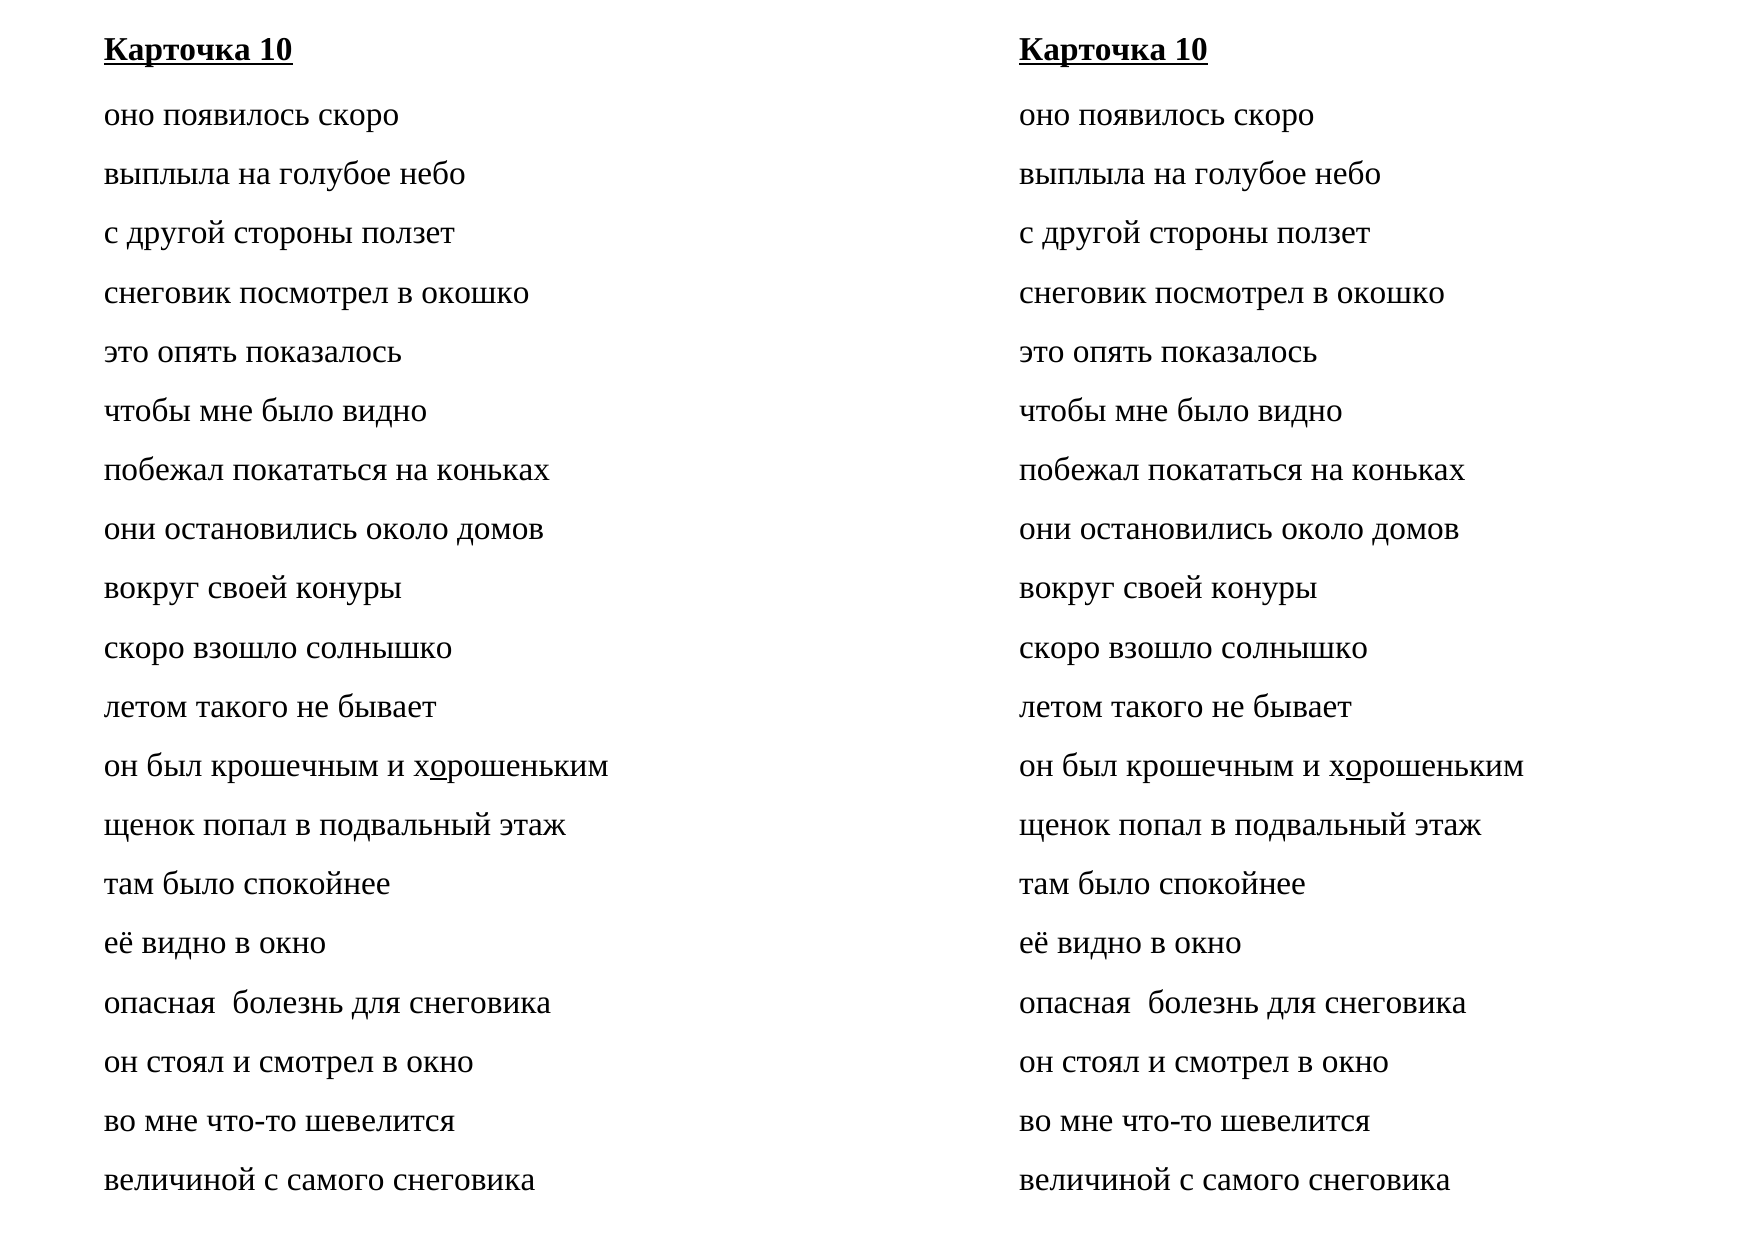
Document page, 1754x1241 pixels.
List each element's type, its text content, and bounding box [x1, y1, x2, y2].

text летом такого не бывает [103, 686, 856, 724]
text побежал покататься на коньках [103, 449, 856, 488]
text Карточка 10 [960, 29, 1713, 68]
text там было спокойнее [103, 864, 856, 902]
text снеговик посмотрел в окошко [103, 272, 856, 310]
text чтобы мне было видно [103, 390, 856, 429]
text величиной с самого снеговика [103, 1159, 856, 1198]
text летом такого не бывает [960, 686, 1713, 724]
text скоро взошло солнышко [103, 627, 856, 665]
text вокруг своей конуры [960, 568, 1713, 606]
text это опять показалось [103, 331, 856, 369]
text он был крошечным и хорошеньким [103, 745, 856, 784]
text величиной с самого снеговика [960, 1159, 1713, 1198]
text оно появилось скоро [103, 94, 856, 133]
text чтобы мне было видно [960, 390, 1713, 429]
text он стоял и смотрел в окно [960, 1041, 1713, 1079]
text щенок попал в подвальный этаж [960, 804, 1713, 843]
text он стоял и смотрел в окно [103, 1041, 856, 1079]
text они остановились около домов [960, 509, 1713, 547]
text во мне что-то шевелится [960, 1100, 1713, 1139]
text её видно в окно [103, 923, 856, 961]
text они остановились около домов [103, 509, 856, 547]
text оно появилось скоро [960, 94, 1713, 133]
text он был крошечным и хорошеньким [960, 745, 1713, 784]
text выплыла на голубое небо [103, 154, 856, 192]
text опасная болезнь для снеговика [103, 982, 856, 1020]
text побежал покататься на коньках [960, 449, 1713, 488]
text её видно в окно [960, 923, 1713, 961]
text с другой стороны ползет [960, 213, 1713, 251]
text Карточка 10 [103, 29, 856, 68]
text это опять показалось [960, 331, 1713, 369]
text опасная болезнь для снеговика [960, 982, 1713, 1020]
text снеговик посмотрел в окошко [960, 272, 1713, 310]
text выплыла на голубое небо [960, 154, 1713, 192]
text щенок попал в подвальный этаж [103, 804, 856, 843]
text скоро взошло солнышко [960, 627, 1713, 665]
text с другой стороны ползет [103, 213, 856, 251]
text во мне что-то шевелится [103, 1100, 856, 1139]
text там было спокойнее [960, 864, 1713, 902]
text вокруг своей конуры [103, 568, 856, 606]
